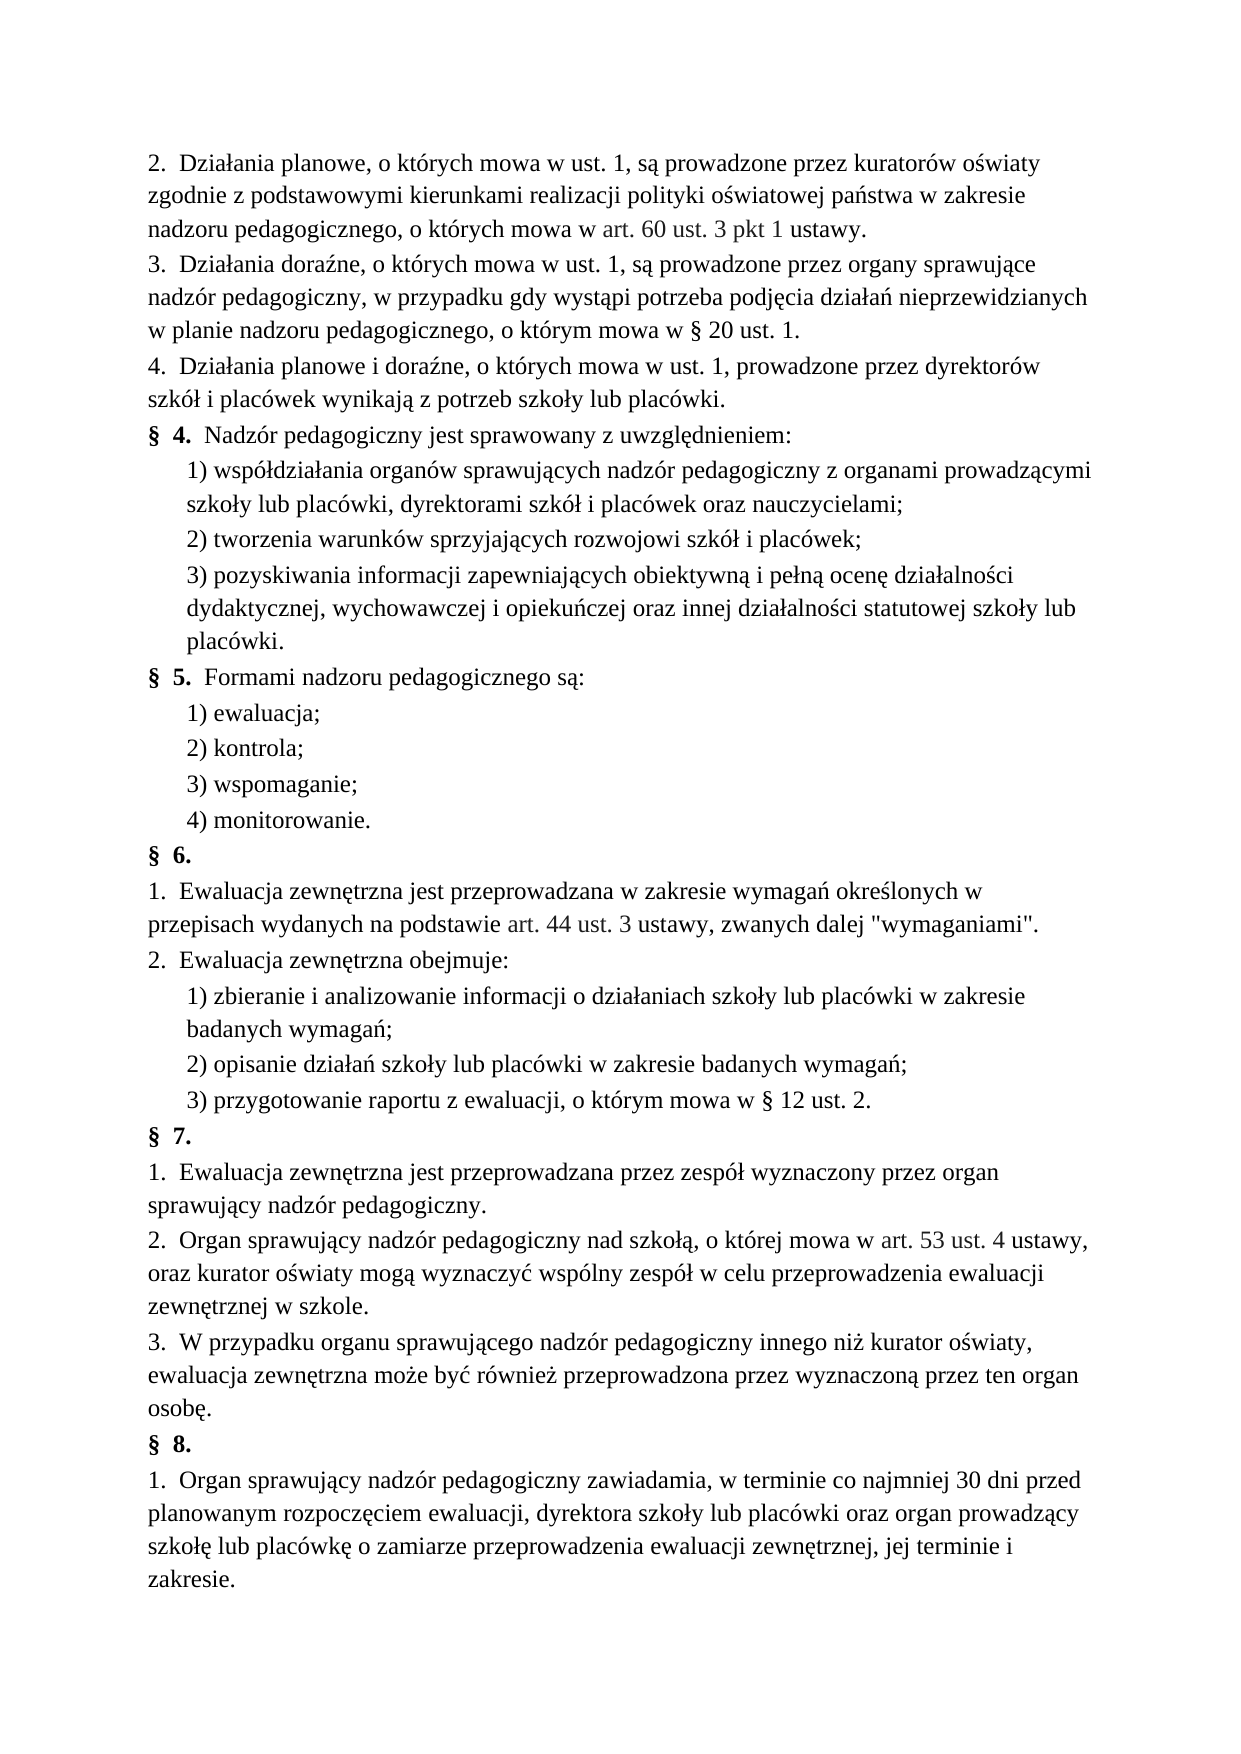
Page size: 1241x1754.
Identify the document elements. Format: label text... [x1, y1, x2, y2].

text 1. Organ sprawujący nadzór pedagogiczny zawiadamia, w terminie co najmniej 30 dni przed planowanym rozpoczęciem ewaluacji, dyrektora szkoły lub placówki oraz organ prowadzący szkołę lub placówkę o zamiarze przeprowadzenia ewaluacji zewnętrznej, jej terminie i zakresie. [148, 1465, 1093, 1592]
text § 4. Nadzór pedagogiczny jest sprawowany z uwzględnieniem: [148, 420, 1093, 449]
text 1) ewaluacja; [186, 698, 1093, 726]
text 3) pozyskiwania informacji zapewniających obiektywną i pełną ocenę działalności dydaktycznej, wychowawczej i opiekuńczej oraz innej działalności statutowej szkoły lub placówki. [186, 560, 1093, 655]
text 2) kontrola; [186, 733, 1093, 762]
text § 8. [148, 1429, 1093, 1458]
text § 6. [148, 841, 1093, 869]
text 3. W przypadku organu sprawującego nadzór pedagogiczny innego niż kurator oświaty, ewaluacja zewnętrzna może być również przeprowadzona przez wyznaczoną przez ten organ osobę. [148, 1327, 1093, 1422]
text 3) przygotowanie raportu z ewaluacji, o którym mowa w § 12 ust. 2. [186, 1085, 1093, 1114]
text § 5. Formami nadzoru pedagogicznego są: [148, 662, 1093, 691]
text 1. Ewaluacja zewnętrzna jest przeprowadzana w zakresie wymagań określonych w przepisach wydanych na podstawie art. 44 ust. 3 ustawy, zwanych dalej "wymaganiami". [148, 876, 1093, 938]
text 1) zbieranie i analizowanie informacji o działaniach szkoły lub placówki w zakresie badanych wymagań; [186, 981, 1093, 1042]
text 4. Działania planowe i doraźne, o których mowa w ust. 1, prowadzone przez dyrektorów szkół i placówek wynikają z potrzeb szkoły lub placówki. [148, 351, 1093, 413]
text 3. Działania doraźne, o których mowa w ust. 1, są prowadzone przez organy sprawujące nadzór pedagogiczny, w przypadku gdy wystąpi potrzeba podjęcia działań nieprzewidzianych w planie nadzoru pedagogicznego, o którym mowa w § 20 ust. 1. [148, 249, 1093, 344]
text 1) współdziałania organów sprawujących nadzór pedagogiczny z organami prowadzącymi szkoły lub placówki, dyrektorami szkół i placówek oraz nauczycielami; [186, 456, 1093, 517]
text 4) monitorowanie. [186, 805, 1093, 833]
text 2. Działania planowe, o których mowa w ust. 1, są prowadzone przez kuratorów oświaty zgodnie z podstawowymi kierunkami realizacji polityki oświatowej państwa w zakresie nadzoru pedagogicznego, o których mowa w art. 60 ust. 3 pkt 1 ustawy. [148, 148, 1093, 242]
text 3) wspomaganie; [186, 769, 1093, 798]
text 2) opisanie działań szkoły lub placówki w zakresie badanych wymagań; [186, 1049, 1093, 1078]
text 1. Ewaluacja zewnętrzna jest przeprowadzana przez zespół wyznaczony przez organ sprawujący nadzór pedagogiczny. [148, 1157, 1093, 1218]
text § 7. [148, 1121, 1093, 1150]
text 2. Organ sprawujący nadzór pedagogiczny nad szkołą, o której mowa w art. 53 ust. 4 ustawy, oraz kurator oświaty mogą wyznaczyć wspólny zespół w celu przeprowadzenia ewaluacji zewnętrznej w szkole. [148, 1225, 1093, 1320]
text 2. Ewaluacja zewnętrzna obejmuje: [148, 945, 1093, 974]
text 2) tworzenia warunków sprzyjających rozwojowi szkół i placówek; [186, 524, 1093, 553]
